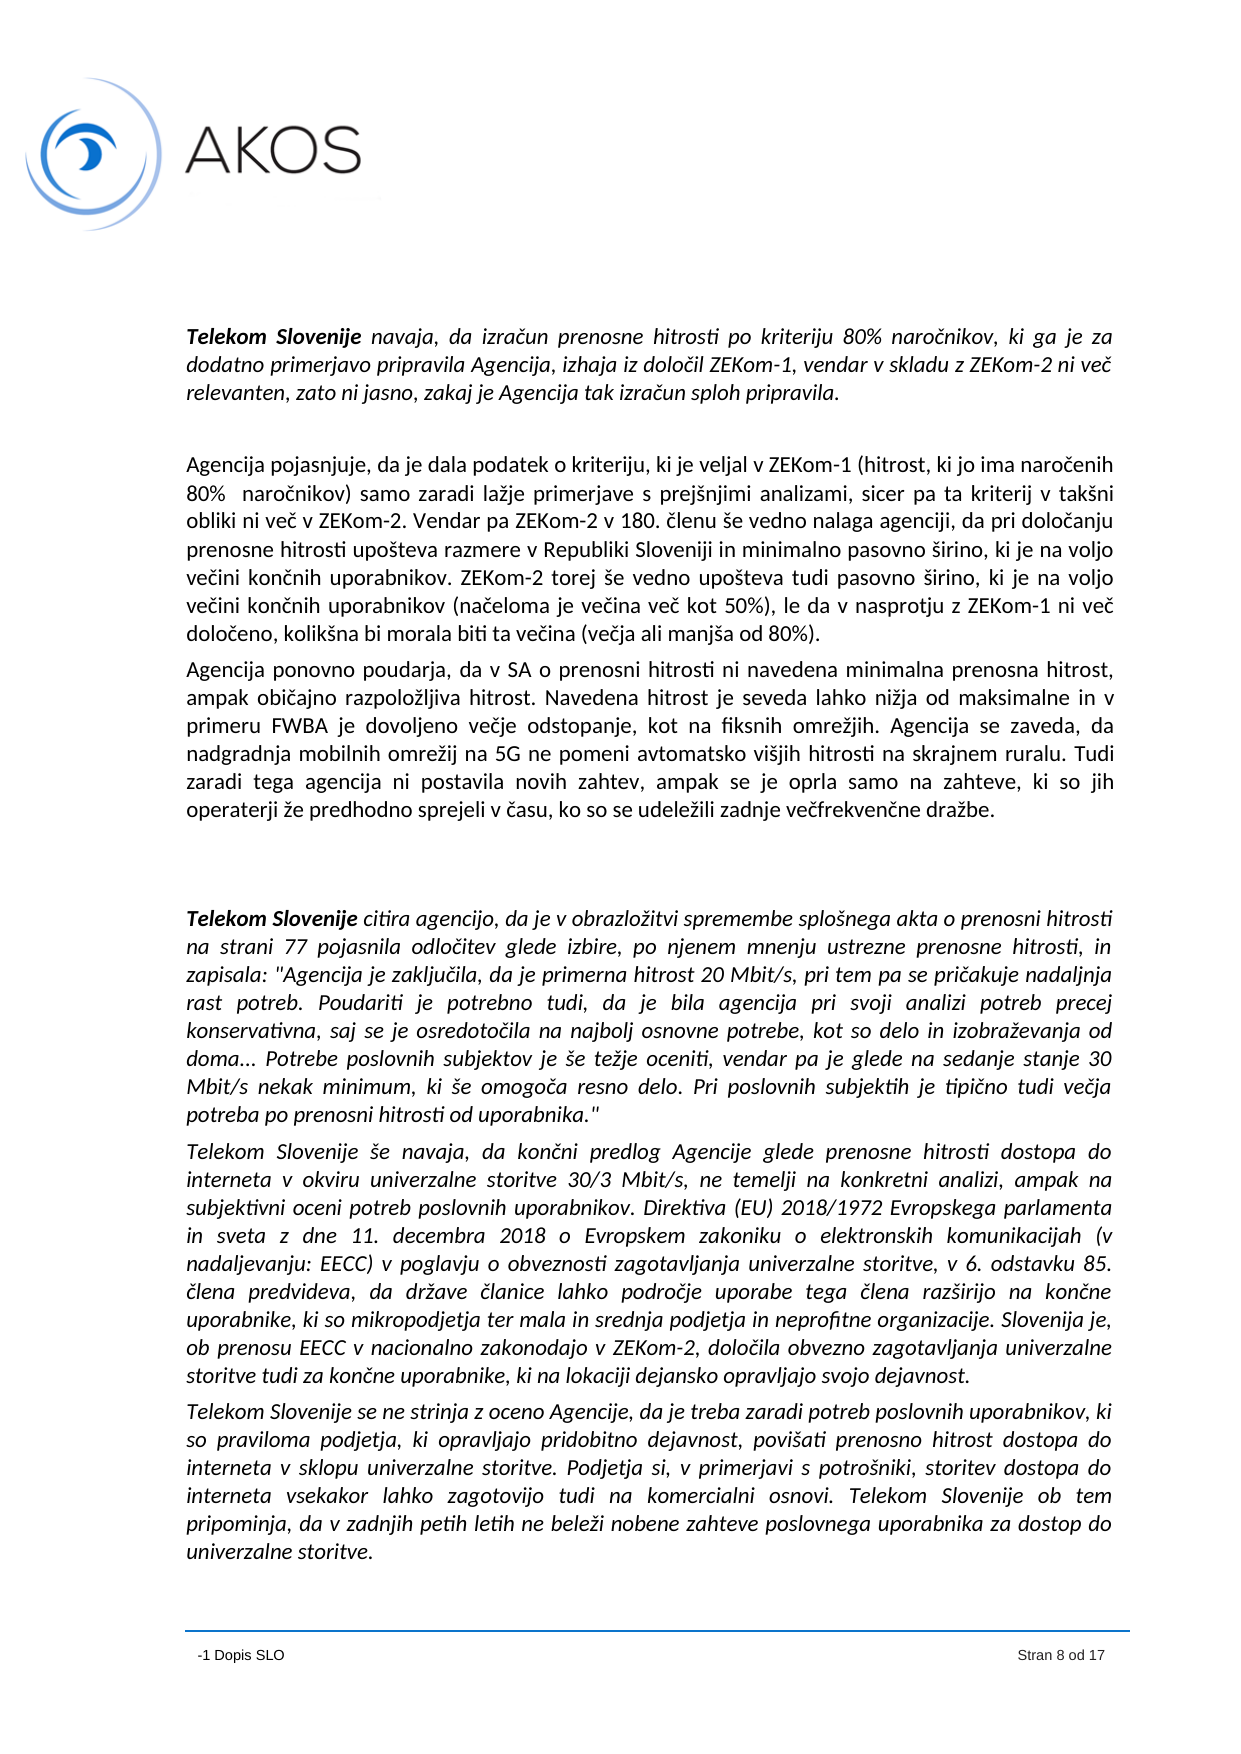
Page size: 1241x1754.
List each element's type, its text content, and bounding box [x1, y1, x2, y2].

picture [23, 73, 385, 235]
text Telekom Slovenije navaja, da izračun prenosne hitrosti po kriteriju 80% naročnikov, ki ga je za dodatno primerjavo pripravila Agencija, izhaja iz določil ZEKom-1, vendar v skladu z ZEKom-2 ni več relevanten, zato ni jasno, zakaj je Agencija tak izračun sploh pripravila. [186, 322, 1116, 406]
text Agencija pojasnjuje, da je dala podatek o kriteriju, ki je veljal v ZEKom-1 (hitrost, ki jo ima naročenih 80% naročnikov) samo zaradi lažje primerjave s prejšnjimi analizami, sicer pa ta kriterij v takšni obliki ni več v ZEKom-2. Vendar pa ZEKom-2 v 180. členu še vedno nalaga agenciji, da pri določanju prenosne hitrosti upošteva razmere v Republiki Sloveniji in minimalno pasovno širino, ki je na voljo večini končnih uporabnikov. ZEKom-2 torej še vedno upošteva tudi pasovno širino, ki je na voljo večini končnih uporabnikov (načeloma je večina več kot 50%), le da v nasprotju z ZEKom-1 ni več določeno, kolikšna bi morala biti ta večina (večja ali manjša od 80%). [186, 451, 1116, 647]
text Telekom Slovenije citira agencijo, da je v obrazložitvi spremembe splošnega akta o prenosni hitrosti na strani 77 pojasnila odločitev glede izbire, po njenem mnenju ustrezne prenosne hitrosti, in zapisala: "Agencija je zaključila, da je primerna hitrost 20 Mbit/s, pri tem pa se pričakuje nadaljnja rast potreb. Poudariti je potrebno tudi, da je bila agencija pri svoji analizi potreb precej konservativna, saj se je osredotočila na najbolj osnovne potrebe, kot so delo in izobraževanja od doma... Potrebe poslovnih subjektov je še težje oceniti, vendar pa je glede na sedanje stanje 30 Mbit/s nekak minimum, ki še omogoča resno delo. Pri poslovnih subjektih je tipično tudi večja potreba po prenosni hitrosti od uporabnika." [186, 904, 1116, 1128]
text Telekom Slovenije še navaja, da končni predlog Agencije glede prenosne hitrosti dostopa do interneta v okviru univerzalne storitve 30/3 Mbit/s, ne temelji na konkretni analizi, ampak na subjektivni oceni potreb poslovnih uporabnikov. Direktiva (EU) 2018/1972 Evropskega parlamenta in sveta z dne 11. decembra 2018 o Evropskem zakoniku o elektronskih komunikacijah (v nadaljevanju: EECC) v poglavju o obveznosti zagotavljanja univerzalne storitve, v 6. odstavku 85. člena predvideva, da države članice lahko področje uporabe tega člena razširijo na končne uporabnike, ki so mikropodjetja ter mala in srednja podjetja in neprofitne organizacije. Slovenija je, ob prenosu EECC v nacionalno zakonodajo v ZEKom-2, določila obvezno zagotavljanja univerzalne storitve tudi za končne uporabnike, ki na lokaciji dejansko opravljajo svojo dejavnost. [186, 1137, 1116, 1389]
text Telekom Slovenije se ne strinja z oceno Agencije, da je treba zaradi potreb poslovnih uporabnikov, ki so praviloma podjetja, ki opravljajo pridobitno dejavnost, povišati prenosno hitrost dostopa do interneta v sklopu univerzalne storitve. Podjetja si, v primerjavi s potrošniki, storitev dostopa do interneta vsekakor lahko zagotovijo tudi na komercialni osnovi. Telekom Slovenije ob tem pripominja, da v zadnjih petih letih ne beleži nobene zahteve poslovnega uporabnika za dostop do univerzalne storitve. [186, 1397, 1116, 1565]
text Agencija ponovno poudarja, da v SA o prenosni hitrosti ni navedena minimalna prenosna hitrost, ampak običajno razpoložljiva hitrost. Navedena hitrost je seveda lahko nižja od maksimalne in v primeru FWBA je dovoljeno večje odstopanje, kot na fiksnih omrežjih. Agencija se zaveda, da nadgradnja mobilnih omrežij na 5G ne pomeni avtomatsko višjih hitrosti na skrajnem ruralu. Tudi zaradi tega agencija ni postavila novih zahtev, ampak se je oprla samo na zahteve, ki so jih operaterji že predhodno sprejeli v času, ko so se udeležili zadnje večfrekvenčne dražbe. [186, 655, 1116, 823]
